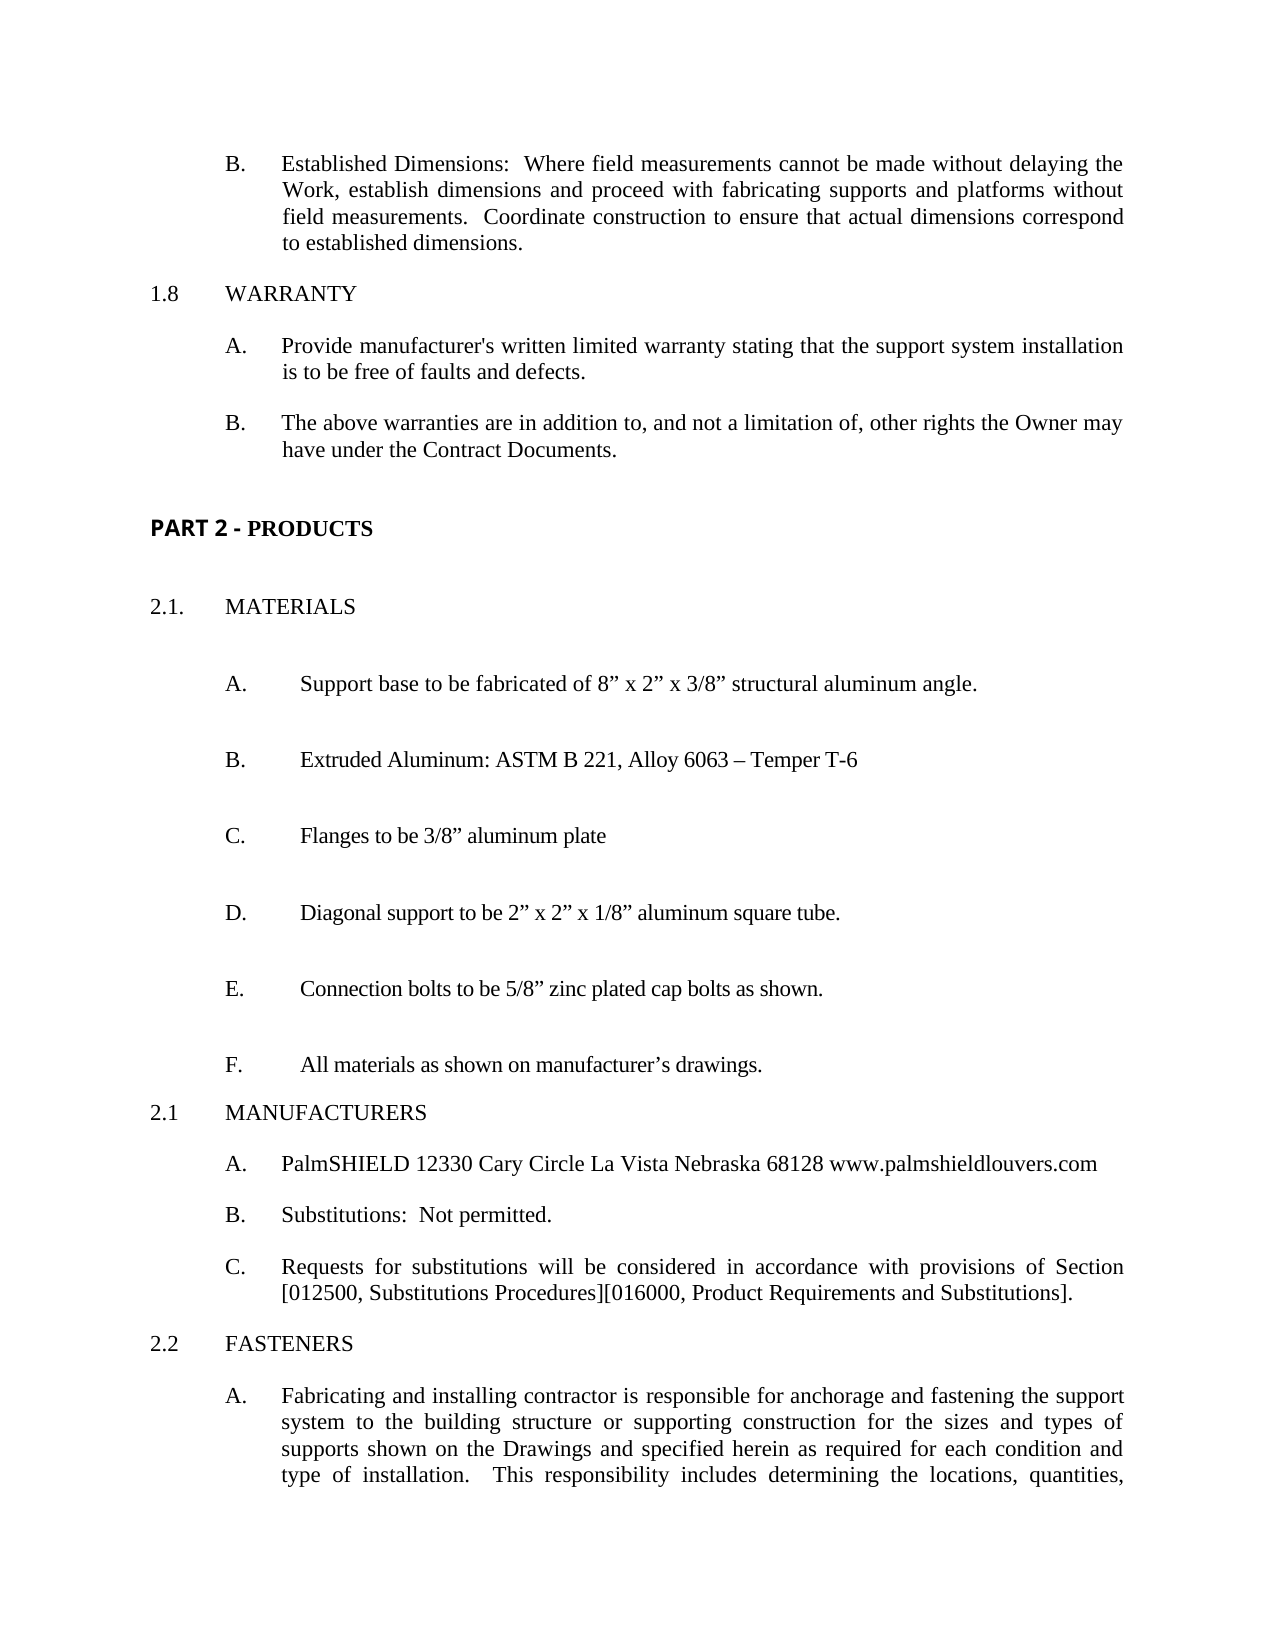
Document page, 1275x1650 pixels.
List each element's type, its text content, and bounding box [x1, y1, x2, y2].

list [225, 1382, 1125, 1487]
list Substitutions: Not permitted. [225, 1201, 1125, 1228]
text PRODUCTS [150, 512, 1125, 543]
list E. Connection bolts to be 5/8” zinc plated cap bolts as shown. [150, 975, 1125, 1002]
list A. Support base to be fabricated of 8” x 2” x 3/8” structural aluminum angle. [150, 670, 1125, 696]
list Provide manufacturer's written limited warranty stating that the support system installation is to be free of faults and defects. [225, 332, 1125, 384]
list PalmSHIELD 12330 Cary Circle La Vista Nebraska 68128 www.palmshieldlouvers.com [225, 1150, 1125, 1176]
list 2.1. MATERIALS [150, 593, 1125, 620]
list F. All materials as shown on manufacturer’s drawings. [150, 1052, 1125, 1078]
list D. Diagonal support to be 2” x 2” x 1/8” aluminum square tube. [150, 899, 1125, 925]
list FASTENERS [150, 1331, 1125, 1357]
list Established Dimensions: Where field measurements cannot be made without delaying the Work, establish dimensions and proceed with fabricating supports and platforms without field measurements. Coordinate construction to ensure that actual dimensions correspond to established dimensions. [225, 150, 1125, 255]
list The above warranties are in addition to, and not a limitation of, other rights the Owner may have under the Contract Documents. [225, 409, 1125, 462]
list MANUFACTURERS [150, 1099, 1125, 1125]
list B. Extruded Aluminum: ASTM B 221, Alloy 6063 – Temper T-6 [150, 746, 1125, 772]
list C. Flanges to be 3/8” aluminum plate [150, 822, 1125, 849]
list Requests for substitutions will be considered in accordance with provisions of Section [012500, Substitutions Procedures][016000, Product Requirements and Substitutions]. [225, 1253, 1125, 1306]
list WARRANTY [150, 280, 1125, 307]
